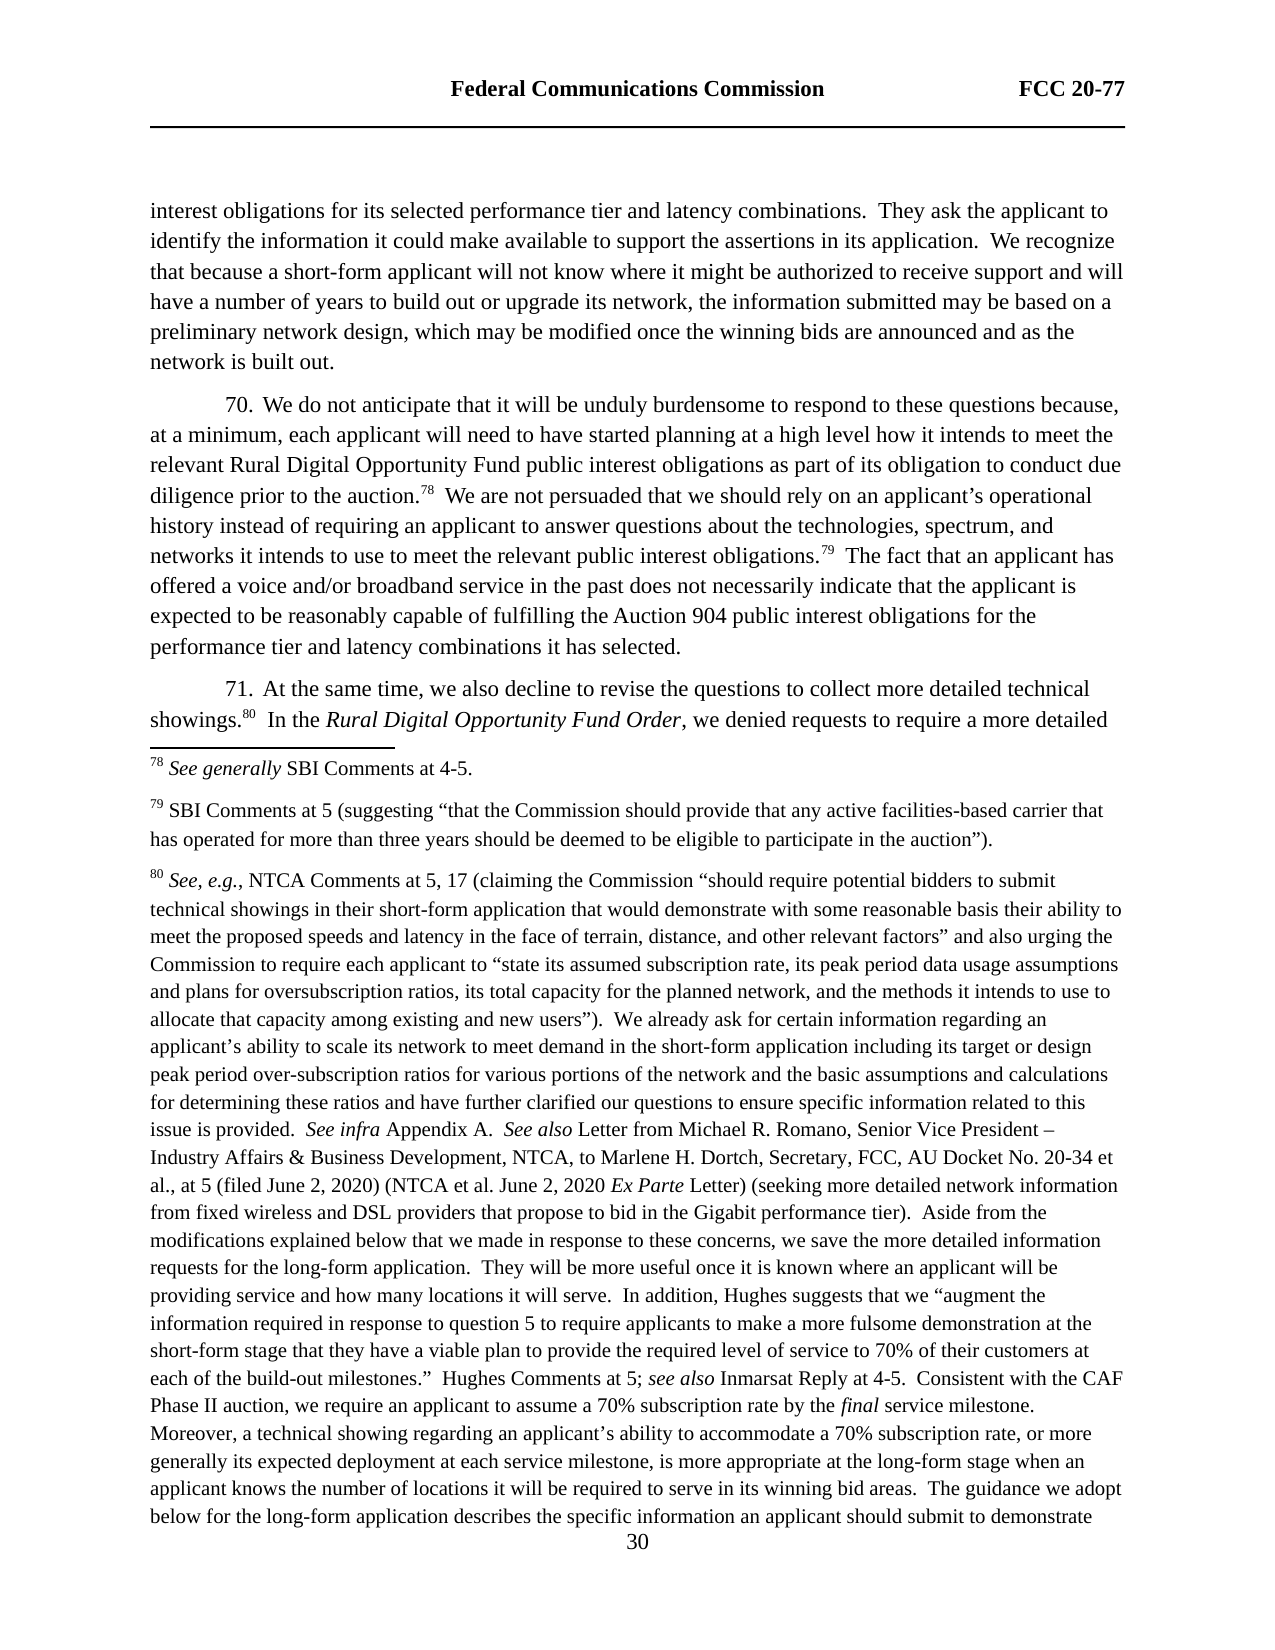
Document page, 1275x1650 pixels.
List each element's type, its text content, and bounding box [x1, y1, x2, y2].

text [150, 197, 1125, 375]
text We do not anticipate that it will be unduly burdensome to respond to these questions because, at a minimum, each applicant will need to have started planning at a high level how it intends to meet the relevant Rural Digital Opportunity Fund public interest obligations as part of its obligation to conduct due diligence prior to the auction. We are not persuaded that we should rely on an applicant’s operational history instead of requiring an applicant to answer questions about the technologies, spectrum, and networks it intends to use to meet the relevant public interest obligations. The fact that an applicant has offered a voice and/or broadband service in the past does not necessarily indicate that the applicant is expected to be reasonably capable of fulfilling the Auction 904 public interest obligations for the performance tier and latency combinations it has selected. [150, 391, 1125, 659]
